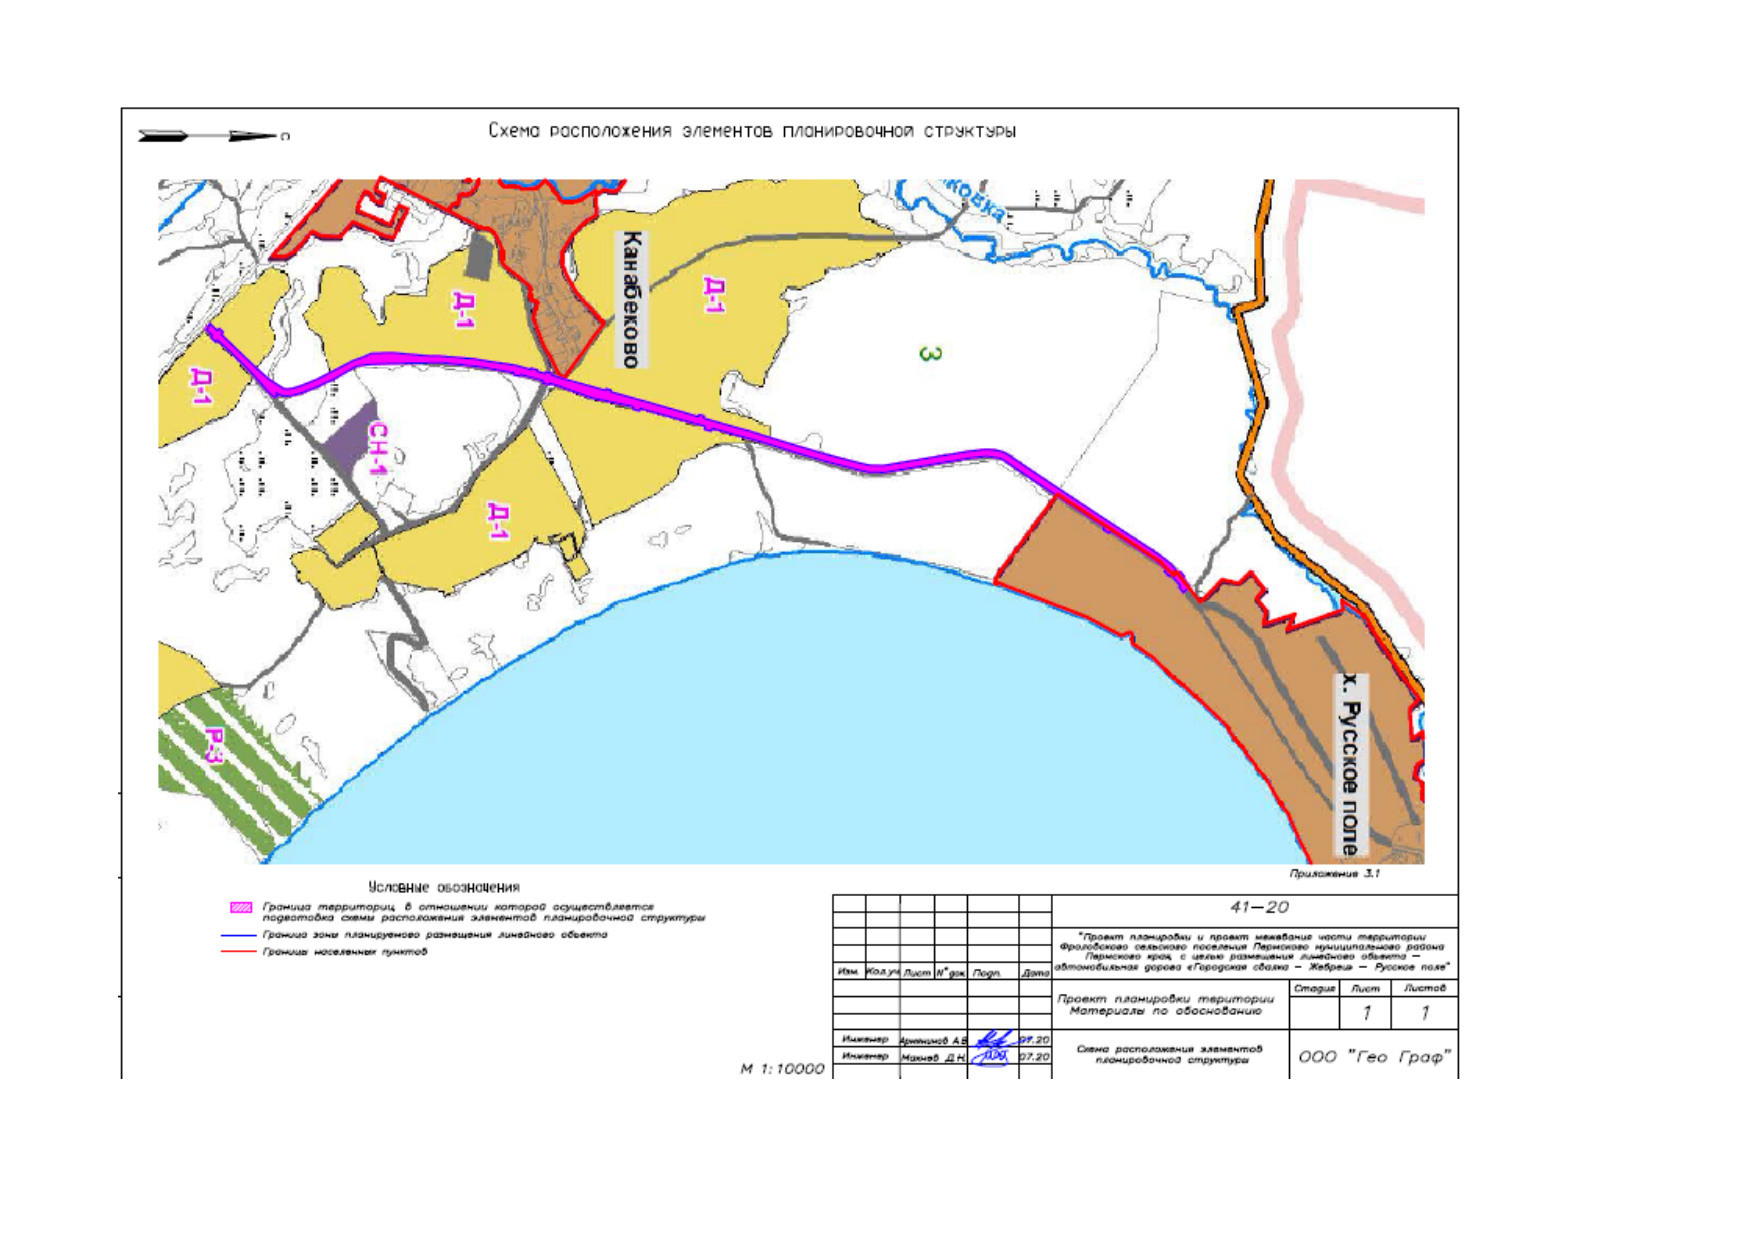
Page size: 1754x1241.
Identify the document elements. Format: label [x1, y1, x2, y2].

picture [118, 103, 1461, 1079]
